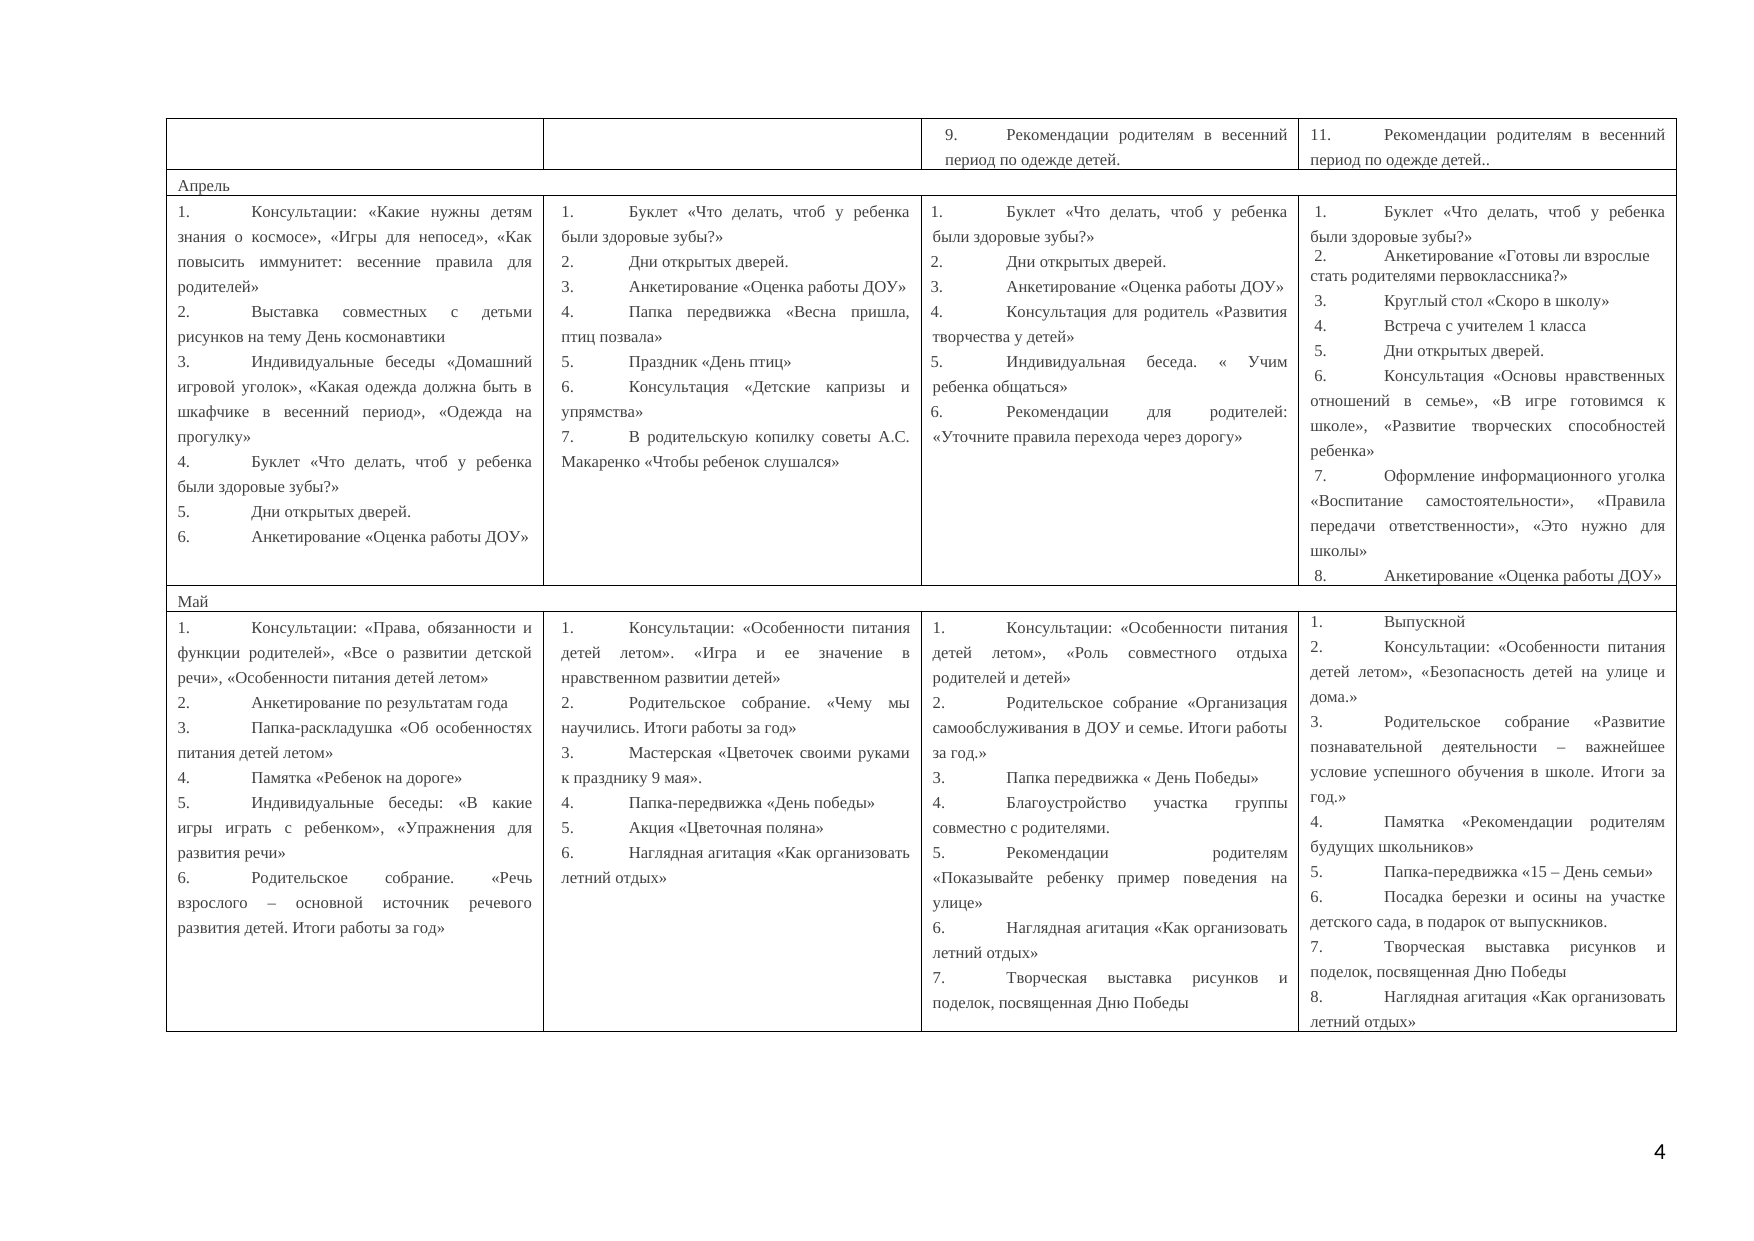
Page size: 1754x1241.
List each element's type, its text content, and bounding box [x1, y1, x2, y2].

table_cell Консультации: «Права, обязанности и функции родителей», «Все о развитии детской речи», «Особенности питания детей летом» Анкетирование по результатам года Папка-раскладушка «Об особенностях питания детей летом» Памятка «Ребенок на дороге» Индивидуальные беседы: «В какие игры играть с ребенком», «Упражнения для развития речи» Родительское собрание. «Речь взрослого – основной источник речевого развития детей. Итоги работы за год» [167, 612, 543, 1031]
table_cell Буклет «Что делать, чтоб у ребенка были здоровые зубы?» Анкетирование «Готовы ли взрослые стать родителями первоклассника?» Круглый стол «Скоро в школу» Встреча с учителем 1 класса Дни открытых дверей. Консультация «Основы нравственных отношений в семье», «В игре готовимся к школе», «Развитие творческих способностей ребенка» Оформление информационного уголка «Воспитание самостоятельности», «Правила передачи ответственности», «Это нужно для школы» Анкетирование «Оценка работы ДОУ» [1299, 196, 1676, 584]
table_cell Май [167, 586, 1676, 611]
table_cell Консультации: «Какие нужны детям знания о космосе», «Игры для непосед», «Как повысить иммунитет: весенние правила для родителей» Выставка совместных с детьми рисунков на тему День космонавтики Индивидуальные беседы «Домашний игровой уголок», «Какая одежда должна быть в шкафчике в весенний период», «Одежда на прогулку» Буклет «Что делать, чтоб у ребенка были здоровые зубы?» Дни открытых дверей. Анкетирование «Оценка работы ДОУ» [167, 196, 543, 584]
table_cell Апрель [167, 170, 1676, 195]
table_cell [167, 119, 543, 169]
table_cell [544, 119, 921, 169]
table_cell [922, 119, 1298, 169]
table_cell Буклет «Что делать, чтоб у ребенка были здоровые зубы?» Дни открытых дверей. Анкетирование «Оценка работы ДОУ» Консультация для родитель «Развития творчества у детей» Индивидуальная беседа. « Учим ребенка общаться» Рекомендации для родителей: «Уточните правила перехода через дорогу» [922, 196, 1298, 584]
table_cell Выпускной Консультации: «Особенности питания детей летом», «Безопасность детей на улице и дома.» Родительское собрание «Развитие познавательной деятельности – важнейшее условие успешного обучения в школе. Итоги за год.» Памятка «Рекомендации родителям будущих школьников» Папка-передвижка «15 – День семьи» Посадка березки и осины на участке детского сада, в подарок от выпускников. Творческая выставка рисунков и поделок, посвященная Дню Победы Наглядная агитация «Как организовать летний отдых» [1299, 612, 1676, 1031]
table_cell Консультации: «Особенности питания детей летом», «Роль совместного отдыха родителей и детей» Родительское собрание «Организация самообслуживания в ДОУ и семье. Итоги работы за год.» Папка передвижка « День Победы» Благоустройство участка группы совместно с родителями. Рекомендации родителям «Показывайте ребенку пример поведения на улице» Наглядная агитация «Как организовать летний отдых» Творческая выставка рисунков и поделок, посвященная Дню Победы [922, 612, 1298, 1031]
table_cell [1299, 119, 1676, 169]
table_cell Буклет «Что делать, чтоб у ребенка были здоровые зубы?» Дни открытых дверей. Анкетирование «Оценка работы ДОУ» Папка передвижка «Весна пришла, птиц позвала» Праздник «День птиц» Консультация «Детские капризы и упрямства» В родительскую копилку советы А.С. Макаренко «Чтобы ребенок слушался» [544, 196, 921, 584]
table_cell Консультации: «Особенности питания детей летом». «Игра и ее значение в нравственном развитии детей» Родительское собрание. «Чему мы научились. Итоги работы за год» Мастерская «Цветочек своими руками к празднику 9 мая». Папка-передвижка «День победы» Акция «Цветочная поляна» Наглядная агитация «Как организовать летний отдых» [544, 612, 921, 1031]
